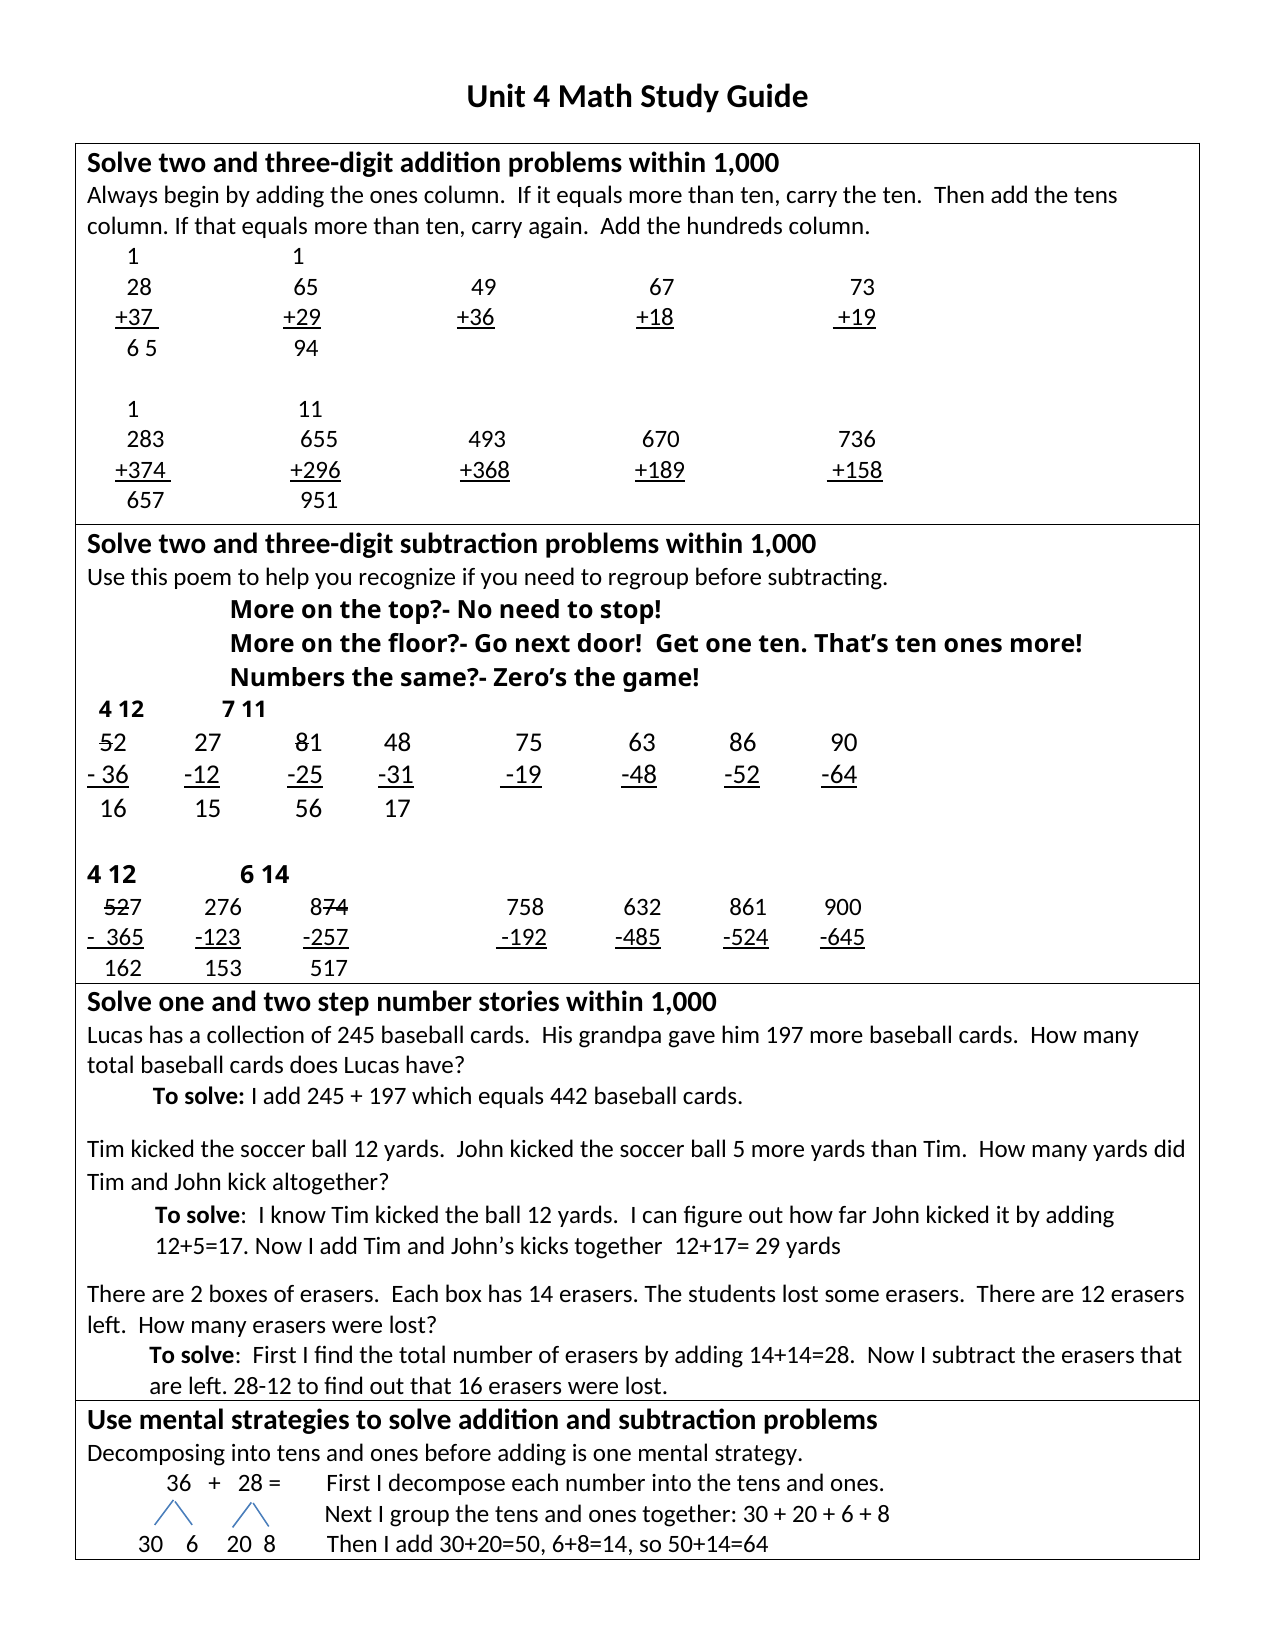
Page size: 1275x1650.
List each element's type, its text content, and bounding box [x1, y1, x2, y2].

text Unit 4 Math Study Guide [75, 75, 1200, 116]
table_header Solve two and three-digit addition problems within 1,000 Always begin by adding the ones column. If it equals more than ten, carry the ten. Then add the tens column. If that equals more than ten, carry again. Add the hundreds column. 1 1 28 65 49 67 73 +37 +29 +36 +18 +19 6 5 94 1 11 283 655 493 670 736 +374 +296 +368 +189 +158 657 951 [76, 144, 1199, 524]
table_cell Solve two and three-digit subtraction problems within 1,000 Use this poem to help you recognize if you need to regroup before subtracting. More on the top?- No need to stop! More on the floor?- Go next door! Get one ten. That’s ten ones more! Numbers the same?- Zero’s the game! 4 12 7 11 52 27 81 48 75 63 86 90 - 36 -12 -25 -31 -19 -48 -52 -64 16 15 56 17 4 12 6 14 527 276 874 758 632 861 900 - 365 -123 -257 -192 -485 -524 -645 162 153 517 [76, 525, 1199, 982]
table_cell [76, 1401, 1199, 1559]
table_cell Solve one and two step number stories within 1,000 Lucas has a collection of 245 baseball cards. His grandpa gave him 197 more baseball cards. How many total baseball cards does Lucas have? To solve: I add 245 + 197 which equals 442 baseball cards. Tim kicked the soccer ball 12 yards. John kicked the soccer ball 5 more yards than Tim. How many yards did Tim and John kick altogether? To solve: I know Tim kicked the ball 12 yards. I can figure out how far John kicked it by adding 12+5=17. Now I add Tim and John’s kicks together 12+17= 29 yards There are 2 boxes of erasers. Each box has 14 erasers. The students lost some erasers. There are 12 erasers left. How many erasers were lost? To solve: First I find the total number of erasers by adding 14+14=28. Now I subtract the erasers that are left. 28-12 to find out that 16 erasers were lost. [76, 984, 1199, 1400]
